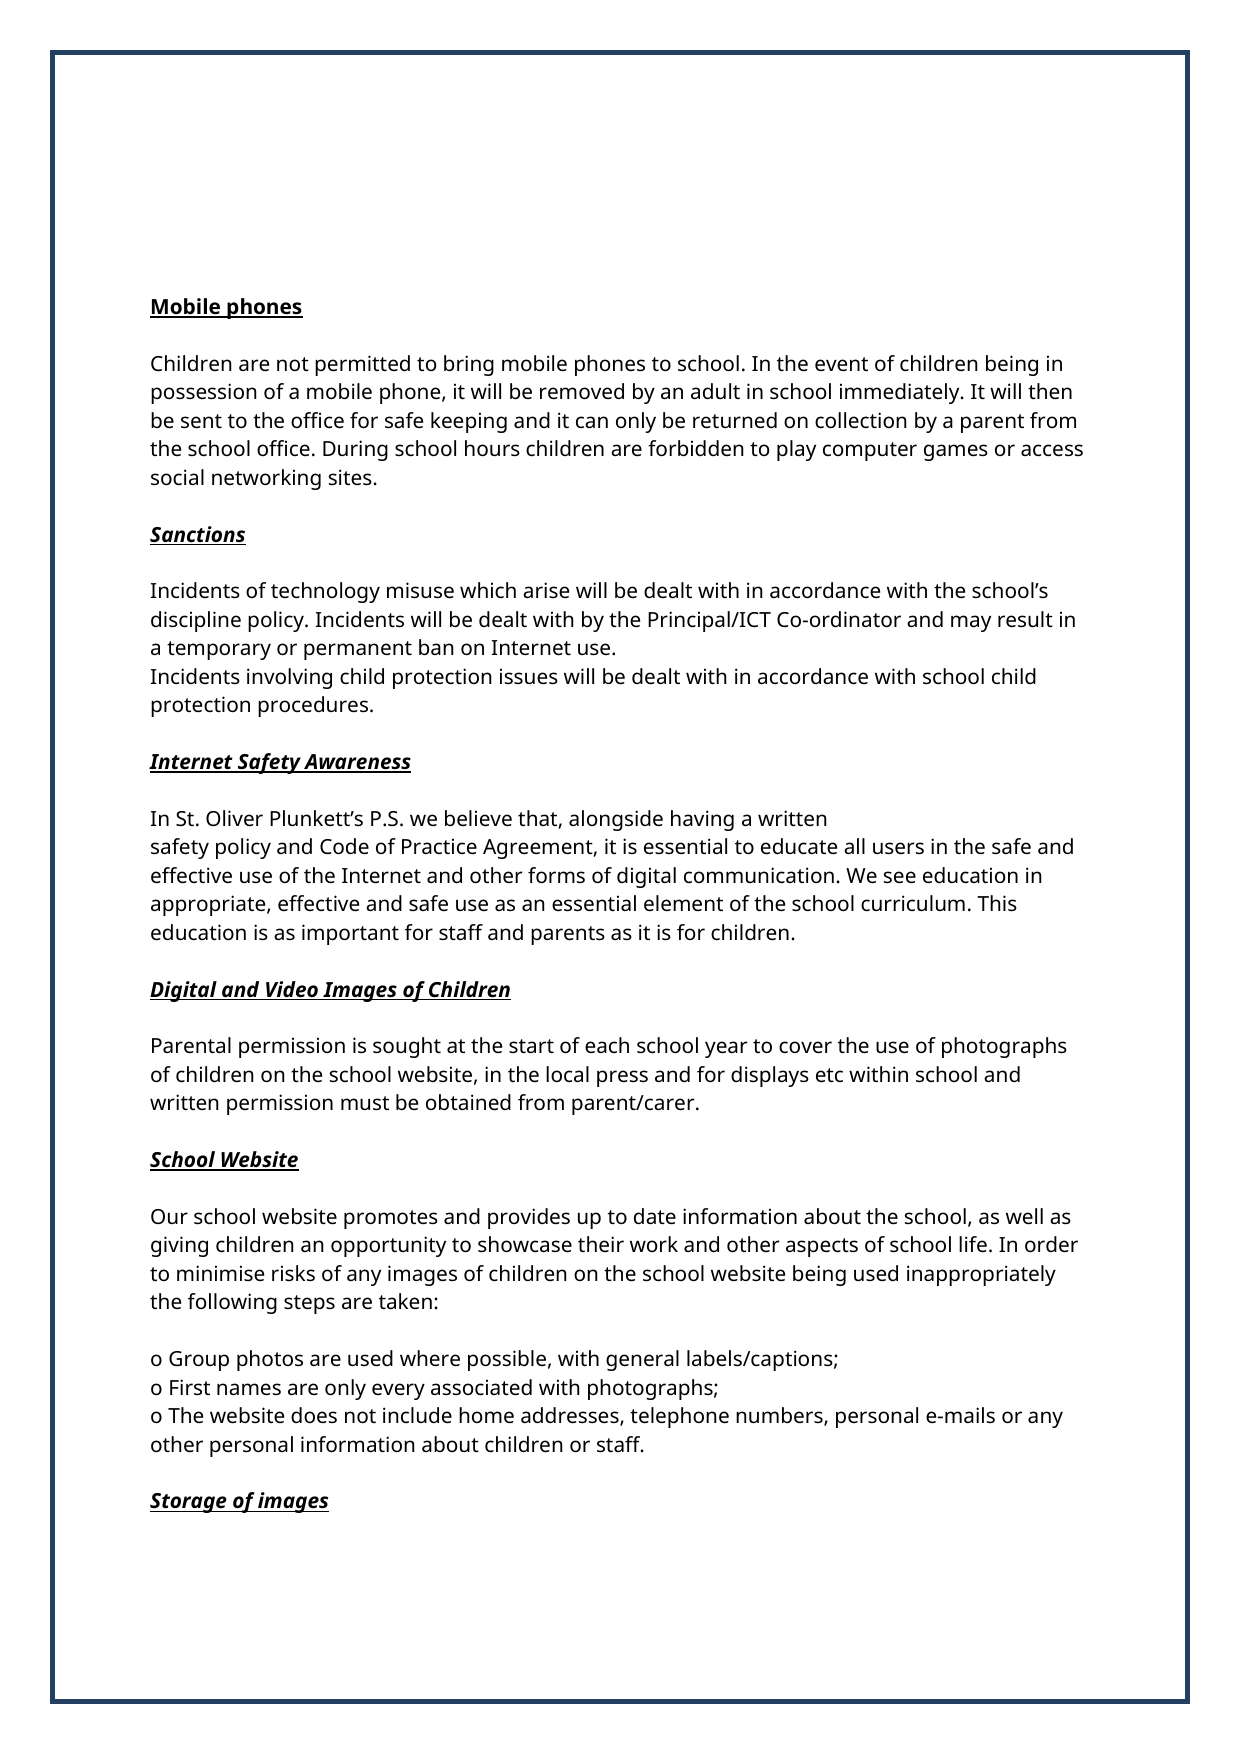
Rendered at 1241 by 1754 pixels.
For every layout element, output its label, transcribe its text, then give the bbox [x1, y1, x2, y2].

text Incidents involving child protection issues will be dealt with in accordance with school child protection procedures. [150, 662, 1090, 719]
text o First names are only every associated with photographs; [150, 1373, 1090, 1401]
text Parental permission is sought at the start of each school year to cover the use of photographs of children on the school website, in the local press and for displays etc within school and written permission must be obtained from parent/carer. [150, 1032, 1090, 1117]
text Digital and Video Images of Children [150, 975, 1090, 1003]
text o Group photos are used where possible, with general labels/captions; [150, 1344, 1090, 1373]
text Sanctions [150, 520, 1090, 548]
text In St. Oliver Plunkett’s P.S. we believe that, alongside having a written [150, 804, 1090, 832]
text Mobile phones [150, 292, 1140, 321]
text Our school website promotes and provides up to date information about the school, as well as giving children an opportunity to showcase their work and other aspects of school life. In order to minimise risks of any images of children on the school website being used inappropriately the following steps are taken: [150, 1202, 1090, 1316]
text o The website does not include home addresses, telephone numbers, personal e-mails or any other personal information about children or staff. [150, 1401, 1090, 1458]
text Children are not permitted to bring mobile phones to school. In the event of children being in possession of a mobile phone, it will be removed by an adult in school immediately. It will then be sent to the office for safe keeping and it can only be returned on collection by a parent from the school office. During school hours children are forbidden to play computer games or access social networking sites. [150, 349, 1090, 491]
text Storage of images [150, 1487, 1090, 1515]
text Incidents of technology misuse which arise will be dealt with in accordance with the school’s discipline policy. Incidents will be dealt with by the Principal/ICT Co-ordinator and may result in a temporary or permanent ban on Internet use. [150, 577, 1090, 662]
text Internet Safety Awareness [150, 747, 1090, 776]
text School Website [150, 1145, 1090, 1174]
text safety policy and Code of Practice Agreement, it is essential to educate all users in the safe and effective use of the Internet and other forms of digital communication. We see education in appropriate, effective and safe use as an essential element of the school curriculum. This education is as important for staff and parents as it is for children. [150, 832, 1090, 946]
